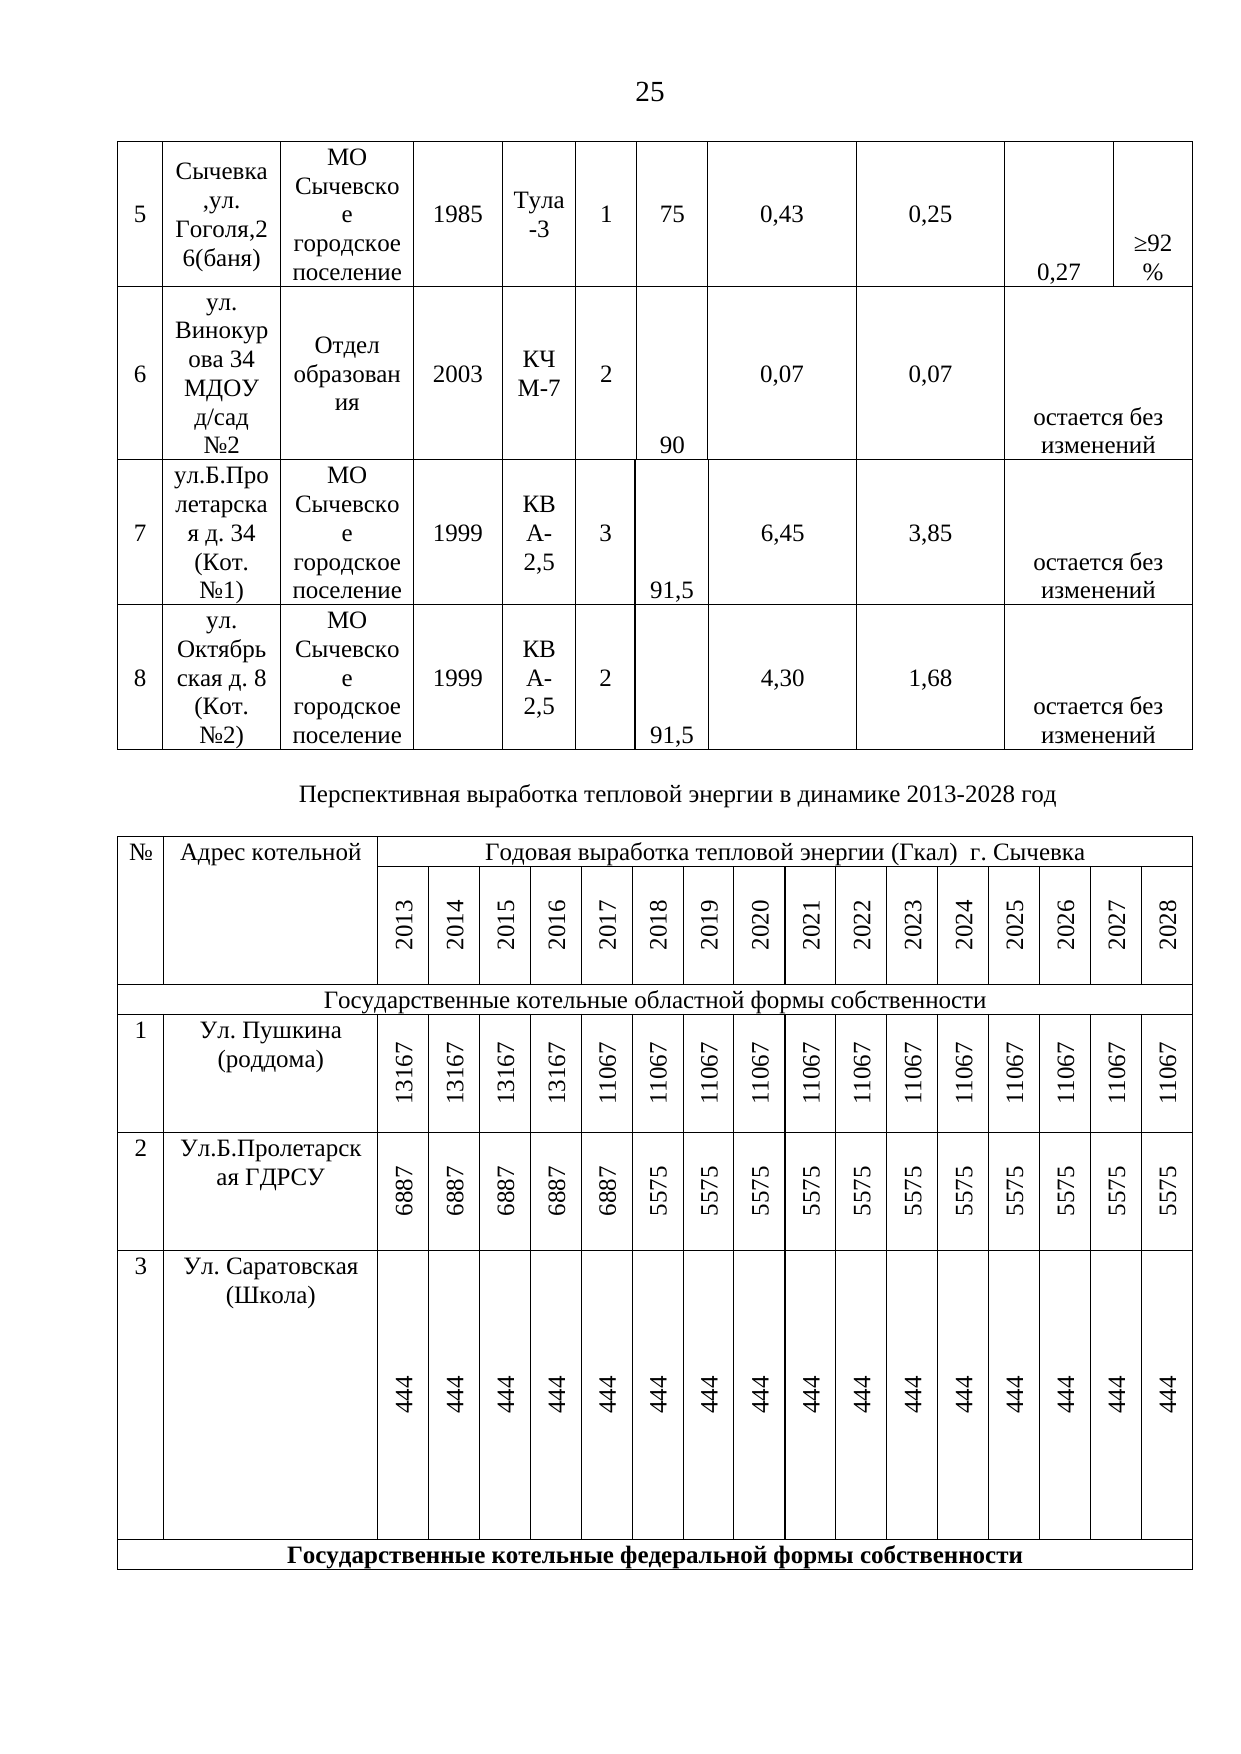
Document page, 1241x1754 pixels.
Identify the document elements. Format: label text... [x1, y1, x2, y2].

table_cell 2018 [633, 867, 683, 984]
table_cell 6887 [480, 1133, 530, 1250]
table_cell 5575 [1040, 1133, 1090, 1250]
table_cell 1 [576, 142, 636, 286]
table_cell 6887 [378, 1133, 428, 1250]
table_cell Сычевка,ул. Гоголя,26(баня) [163, 142, 280, 286]
table_cell 444 [989, 1251, 1039, 1539]
table_cell 6 [118, 287, 162, 459]
table_cell остается без изменений [1005, 460, 1192, 604]
table_cell 8 [118, 605, 162, 749]
table_cell 11067 [684, 1015, 733, 1132]
table_cell 444 [378, 1251, 428, 1539]
table_cell 2016 [531, 867, 581, 984]
table_cell Государственные котельные областной формы собственности [118, 985, 1192, 1014]
table_cell 6887 [582, 1133, 632, 1250]
table_cell 11067 [582, 1015, 632, 1132]
table_cell 444 [480, 1251, 530, 1539]
table_cell 5575 [887, 1133, 937, 1250]
table_cell 13167 [480, 1015, 530, 1132]
table_cell 2017 [582, 867, 632, 984]
table_cell 11067 [1040, 1015, 1090, 1132]
table_cell 2003 [414, 287, 502, 459]
table_cell 2021 [786, 867, 835, 984]
table_cell 2013 [378, 867, 428, 984]
table_cell 13167 [378, 1015, 428, 1132]
table_cell остается без изменений [1005, 605, 1192, 749]
table_cell 2023 [887, 867, 937, 984]
table_cell 11067 [989, 1015, 1039, 1132]
table_cell 2026 [1040, 867, 1090, 984]
table_cell 444 [633, 1251, 683, 1539]
table_cell 5575 [786, 1133, 835, 1250]
table_cell КВА-2,5 [503, 460, 575, 604]
table_cell 1,68 [857, 605, 1004, 749]
table_cell 444 [836, 1251, 886, 1539]
table_cell 6887 [531, 1133, 581, 1250]
table_header Годовая выработка тепловой энергии (Гкал) г. Сычевка [378, 837, 1192, 866]
table_cell 3 [118, 1251, 163, 1539]
table_cell ул.Б.Пролетарская д. 34 (Кот. №1) [163, 460, 280, 604]
table_cell 91,5 [636, 605, 708, 749]
table_cell 444 [887, 1251, 937, 1539]
table_cell 5575 [633, 1133, 683, 1250]
table_cell Ул. Саратовская (Школа) [164, 1251, 377, 1539]
table_cell 3 [576, 460, 634, 604]
table_cell 5575 [684, 1133, 733, 1250]
table_cell 6,45 [709, 460, 856, 604]
table_cell 91,5 [636, 460, 708, 604]
table_cell 444 [582, 1251, 632, 1539]
table_cell 444 [938, 1251, 988, 1539]
table_cell 4,30 [709, 605, 856, 749]
table_cell 90 [637, 287, 707, 459]
table_cell 2014 [429, 867, 479, 984]
table_cell 2 [576, 605, 634, 749]
table_cell 2 [576, 287, 636, 459]
table_cell 0,27 [1005, 142, 1113, 286]
table_cell 1985 [414, 142, 502, 286]
table_cell 444 [684, 1251, 733, 1539]
table_cell 444 [734, 1251, 784, 1539]
table_cell 6887 [429, 1133, 479, 1250]
table_cell 1999 [414, 460, 502, 604]
table_cell 5575 [989, 1133, 1039, 1250]
table_cell 11067 [1091, 1015, 1141, 1132]
table_cell МО Сычевское городское поселение [281, 460, 413, 604]
table_cell 0,43 [708, 142, 856, 286]
table_cell остается без изменений [1005, 287, 1192, 459]
table_cell 5575 [734, 1133, 784, 1250]
table_cell 11067 [836, 1015, 886, 1132]
table_cell КЧМ-7 [503, 287, 575, 459]
table_cell Отдел образования [281, 287, 413, 459]
table_header № [118, 837, 163, 984]
table_cell Тула-3 [503, 142, 575, 286]
table_cell 444 [1091, 1251, 1141, 1539]
table_cell 2 [118, 1133, 163, 1250]
table_cell 2022 [836, 867, 886, 984]
table_cell 5 [118, 142, 162, 286]
table_cell ул. Винокурова 34 МДОУ д/сад №2 [163, 287, 280, 459]
text Перспективная выработка тепловой энергии в динамике 2013-2028 год [118, 779, 1181, 807]
table_cell 0,07 [857, 287, 1004, 459]
table_cell 444 [786, 1251, 835, 1539]
table_cell 0,25 [857, 142, 1004, 286]
table_cell 11067 [633, 1015, 683, 1132]
table_cell 2020 [734, 867, 784, 984]
table_cell 5575 [1142, 1133, 1192, 1250]
table_cell 2028 [1142, 867, 1192, 984]
table_cell МО Сычевское городское поселение [281, 142, 413, 286]
table_cell 5575 [938, 1133, 988, 1250]
table_cell КВА-2,5 [503, 605, 575, 749]
table_cell ≥92% [1114, 142, 1192, 286]
table_cell 2027 [1091, 867, 1141, 984]
table_cell 75 [637, 142, 707, 286]
table_cell 2015 [480, 867, 530, 984]
table_cell 11067 [734, 1015, 784, 1132]
table_cell 7 [118, 460, 162, 604]
table_cell 2019 [684, 867, 733, 984]
table_cell 1 [118, 1015, 163, 1132]
table_cell 2025 [989, 867, 1039, 984]
table_cell 3,85 [857, 460, 1004, 604]
table_cell 11067 [786, 1015, 835, 1132]
table_cell Ул.Б.Пролетарская ГДРСУ [164, 1133, 377, 1250]
table_cell 13167 [531, 1015, 581, 1132]
table_cell 11067 [1142, 1015, 1192, 1132]
table_cell 0,07 [708, 287, 856, 459]
table_cell 5575 [1091, 1133, 1141, 1250]
table_cell 11067 [887, 1015, 937, 1132]
table_header Адрес котельной [164, 837, 377, 984]
table_cell 2024 [938, 867, 988, 984]
table_cell МО Сычевское городское поселение [281, 605, 413, 749]
table_cell 444 [429, 1251, 479, 1539]
table_cell 5575 [836, 1133, 886, 1250]
table_cell Ул. Пушкина (роддома) [164, 1015, 377, 1132]
table_cell 13167 [429, 1015, 479, 1132]
table_cell Государственные котельные федеральной формы собственности [118, 1540, 1192, 1568]
table_cell ул. Октябрьская д. 8 (Кот. №2) [163, 605, 280, 749]
table_cell 444 [1142, 1251, 1192, 1539]
table_cell 11067 [938, 1015, 988, 1132]
table_cell 1999 [414, 605, 502, 749]
table_cell 444 [1040, 1251, 1090, 1539]
table_cell 444 [531, 1251, 581, 1539]
